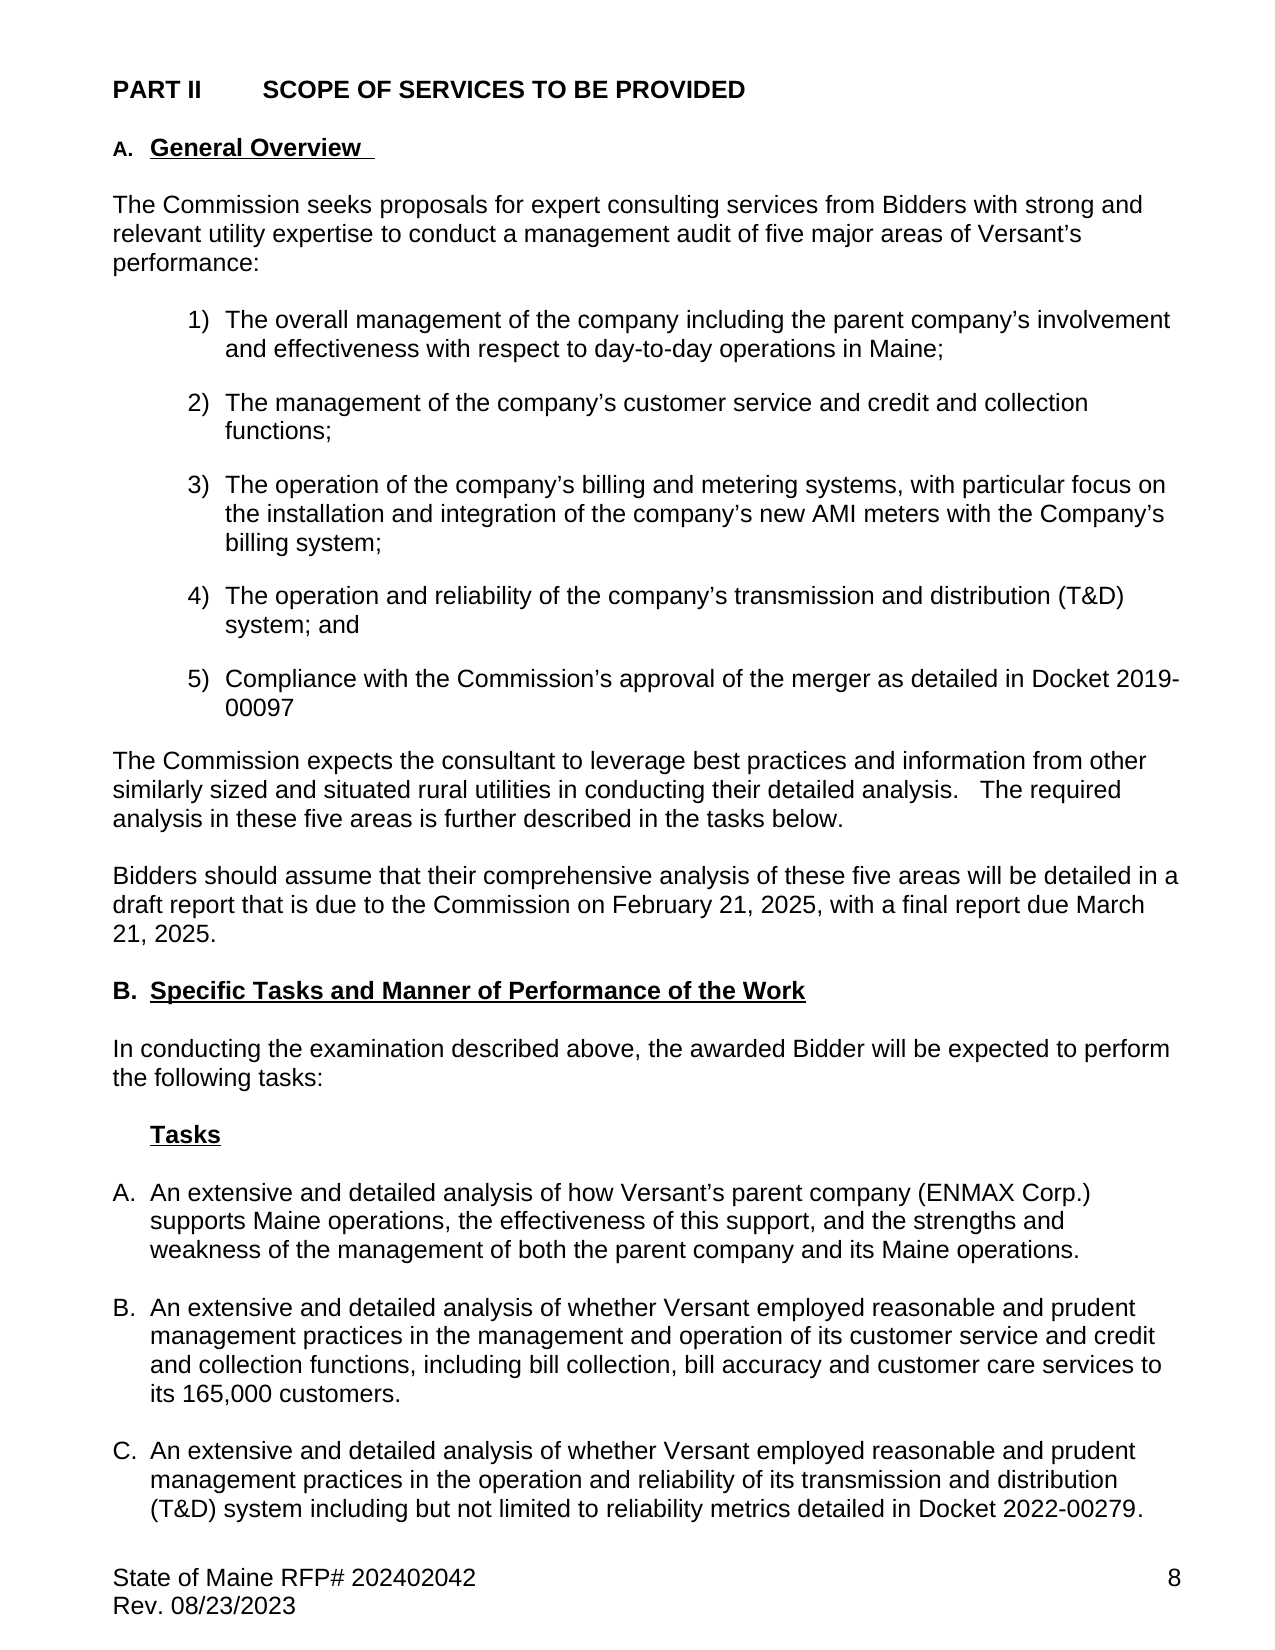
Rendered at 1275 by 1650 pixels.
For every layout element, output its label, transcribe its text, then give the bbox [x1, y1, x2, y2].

text PART II SCOPE OF SERVICES TO BE PROVIDED [112, 75, 1181, 104]
text Bidders should assume that their comprehensive analysis of these five areas will be detailed in a draft report that is due to the Commission on February 21, 2025, with a final report due March 21, 2025. [112, 861, 1181, 947]
list The operation of the company’s billing and metering systems, with particular focus on the installation and integration of the company’s new AMI meters with the Company’s billing system; [187, 470, 1181, 556]
list The operation and reliability of the company’s transmission and distribution (T&D) system; and [187, 581, 1181, 639]
list The overall management of the company including the parent company’s involvement and effectiveness with respect to day-to-day operations in Maine; [187, 305, 1181, 362]
list An extensive and detailed analysis of how Versant’s parent company (ENMAX Corp.) supports Maine operations, the effectiveness of this support, and the strengths and weakness of the management of both the parent company and its Maine operations. [112, 1177, 1181, 1264]
text In conducting the examination described above, the awarded Bidder will be expected to perform the following tasks: [112, 1034, 1181, 1091]
text The Commission expects the consultant to leverage best practices and information from other similarly sized and situated rural utilities in conducting their detailed analysis. The required analysis in these five areas is further described in the tasks below. [112, 746, 1181, 832]
list The management of the company’s customer service and credit and collection functions; [187, 387, 1181, 445]
list General Overview [112, 132, 1181, 161]
text The Commission seeks proposals for expert consulting services from Bidders with strong and relevant utility expertise to conduct a management audit of five major areas of Versant’s performance: [112, 190, 1181, 276]
list An extensive and detailed analysis of whether Versant employed reasonable and prudent management practices in the management and operation of its customer service and credit and collection functions, including bill collection, bill accuracy and customer care services to its 165,000 customers. [112, 1292, 1181, 1407]
list An extensive and detailed analysis of whether Versant employed reasonable and prudent management practices in the operation and reliability of its transmission and distribution (T&D) system including but not limited to reliability metrics detailed in Docket 2022-00279. [112, 1436, 1181, 1522]
list Specific Tasks and Manner of Performance of the Work [112, 976, 1181, 1005]
text Tasks [150, 1120, 1181, 1149]
list Compliance with the Commission’s approval of the merger as detailed in Docket 2019-00097 [187, 664, 1181, 721]
